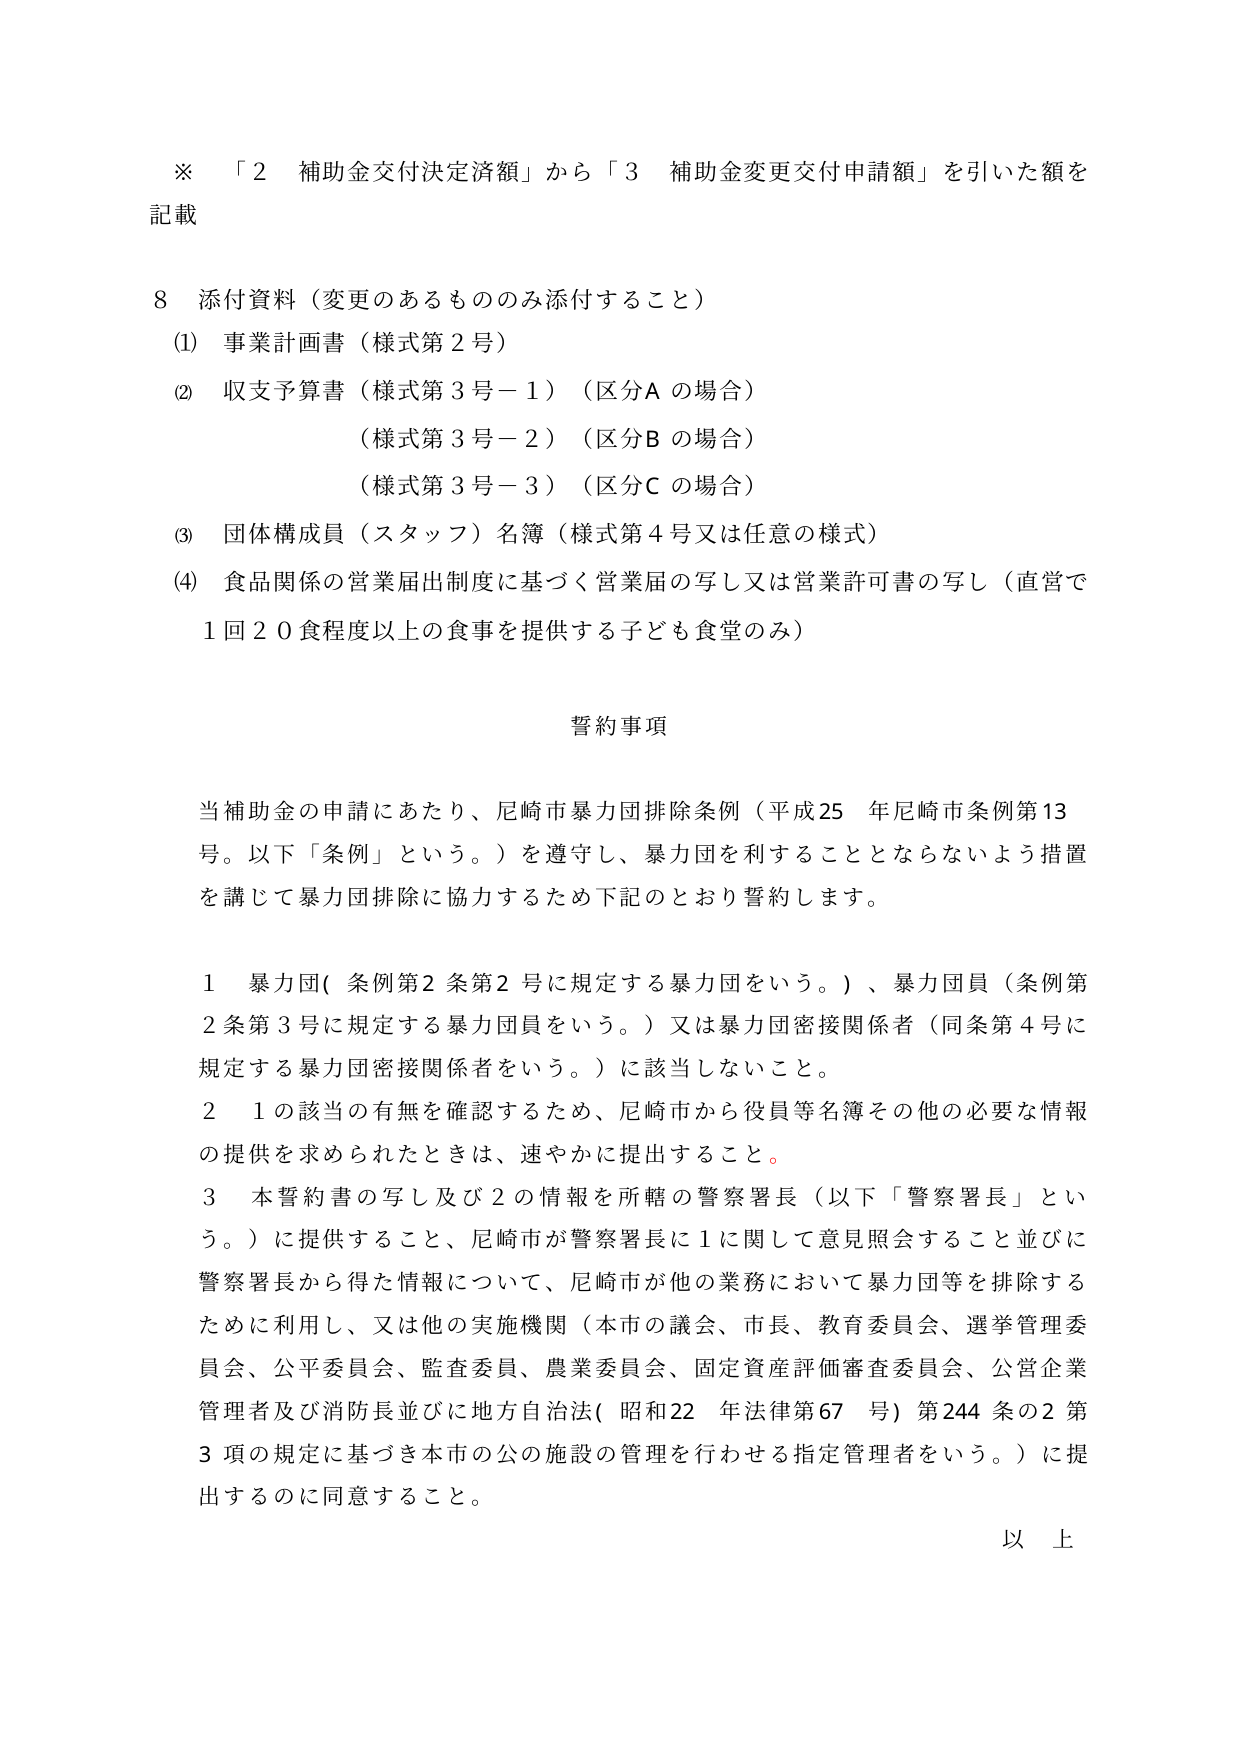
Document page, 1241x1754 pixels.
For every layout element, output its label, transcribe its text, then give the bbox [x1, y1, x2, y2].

text ３ 本誓約書の写し及び２の情報を所轄の警察署長（以下「警察署長」という。）に提供すること、尼崎市が警察署長に１に関して意見照会すること並びに警察署長から得た情報について、尼崎市が他の業務において暴力団等を排除するために利用し、又は他の実施機関（本市の議会、市長、教育委員会、選挙管理委員会、公平委員会、監査委員、農業委員会、固定資産評価審査委員会、公営企業管理者及び消防長並びに地方自治法(昭和22年法律第67号)第244条の2第3項の規定に基づき本市の公の施設の管理を行わせる指定管理者をいう。）に提出するのに同意すること。 [174, 1174, 1091, 1517]
text 以 上 [149, 1517, 1077, 1559]
text （様式第３号－２）（区分Bの場合） [149, 416, 1091, 459]
text ８ 添付資料（変更のあるもののみ添付すること） [149, 278, 1091, 320]
text ⑴ 事業計画書（様式第２号） [149, 320, 1091, 363]
text ※ 「２ 補助金交付決定済額」から「３ 補助金変更交付申請額」を引いた額を記載 [149, 149, 1091, 235]
text ⑶ 団体構成員（スタッフ）名簿（様式第４号又は任意の様式） [149, 511, 1091, 554]
text 誓約事項 [149, 703, 1091, 746]
text １ 暴力団(条例第2条第2号に規定する暴力団をいう。)、暴力団員（条例第２条第３号に規定する暴力団員をいう。）又は暴力団密接関係者（同条第４号に規定する暴力団密接関係者をいう。）に該当しないこと。 [174, 960, 1091, 1089]
text 当補助金の申請にあたり、尼崎市暴力団排除条例（平成25年尼崎市条例第13号。以下「条例」という。）を遵守し、暴力団を利することとならないよう措置を講じて暴力団排除に協力するため下記のとおり誓約します。 [174, 789, 1091, 917]
text （様式第３号－３）（区分Cの場合） [149, 463, 1091, 506]
text ２ １の該当の有無を確認するため、尼崎市から役員等名簿その他の必要な情報の提供を求められたときは、速やかに提出すること。 [174, 1089, 1091, 1174]
text ⑷ 食品関係の営業届出制度に基づく営業届の写し又は営業許可書の写し（直営で１回２０食程度以上の食事を提供する子ども食堂のみ） [149, 559, 1091, 651]
text ⑵ 収支予算書（様式第３号－１）（区分Aの場合） [149, 368, 1091, 411]
